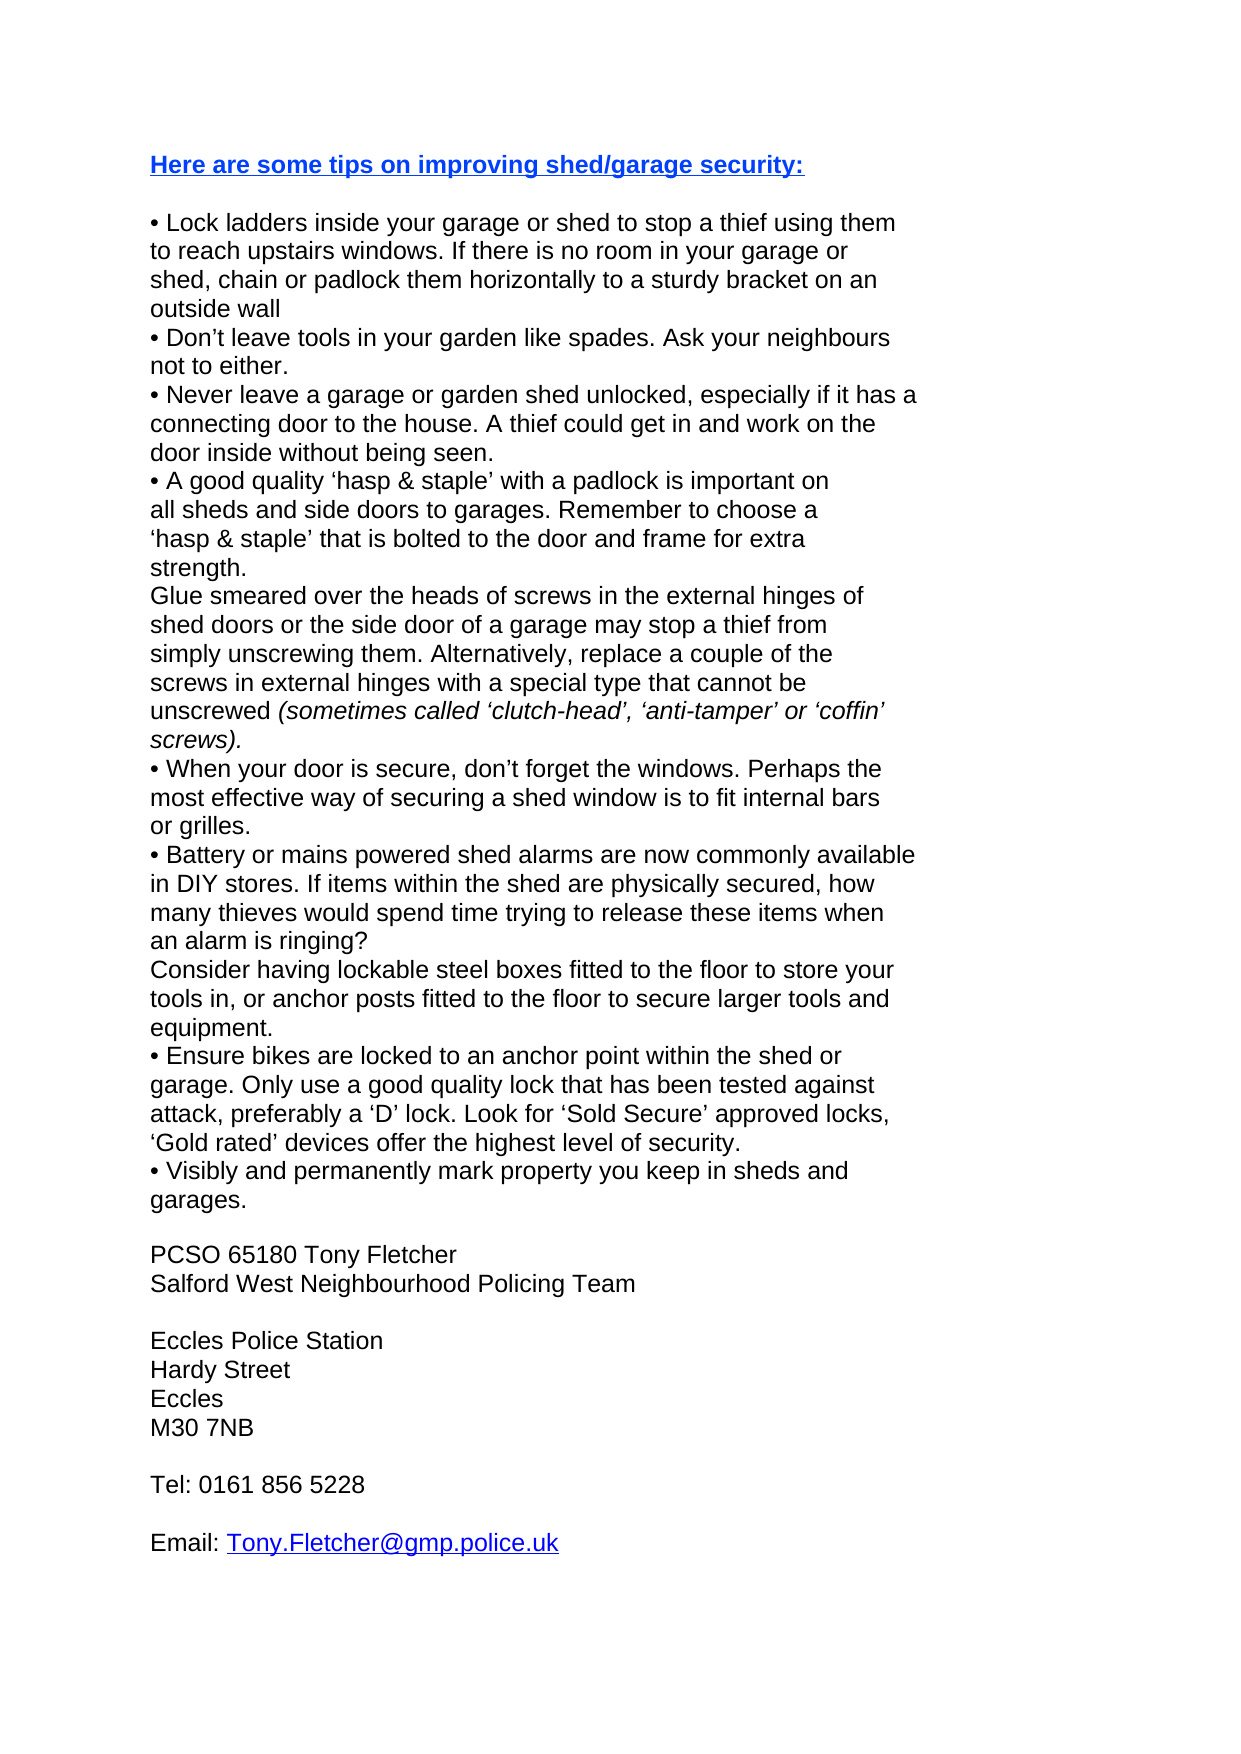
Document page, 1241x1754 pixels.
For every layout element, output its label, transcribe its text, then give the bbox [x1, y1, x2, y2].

text unscrewed (sometimes called ‘clutch-head’, ‘anti-tamper’ or ‘coffin’ [150, 696, 1090, 725]
text in DIY stores. If items within the shed are physically secured, how [150, 869, 1090, 897]
text ‘Gold rated’ devices offer the highest level of security. [150, 1127, 1090, 1156]
text outside wall [150, 294, 1090, 322]
text Tel: 0161 856 5228 [150, 1470, 1090, 1499]
text • Don’t leave tools in your garden like spades. Ask your neighbours [150, 322, 1090, 351]
text • Visibly and permanently mark property you keep in sheds and [150, 1156, 1090, 1185]
text M30 7NB [150, 1413, 1090, 1441]
text Eccles [150, 1384, 1090, 1413]
text ‘hasp & staple’ that is bolted to the door and frame for extra [150, 524, 1090, 552]
text Email: Tony.Fletcher@gmp.police.uk [150, 1528, 1090, 1556]
text door inside without being seen. [150, 437, 1090, 466]
text • Lock ladders inside your garage or shed to stop a thief using them [150, 207, 1090, 236]
text screws). [150, 725, 1090, 754]
text tools in, or anchor posts fitted to the floor to secure larger tools and [150, 984, 1090, 1012]
text • Battery or mains powered shed alarms are now commonly available [150, 840, 1090, 869]
text shed, chain or padlock them horizontally to a sturdy bracket on an [150, 265, 1090, 294]
text Here are some tips on improving shed/garage security: [150, 150, 1090, 179]
text to reach upstairs windows. If there is no room in your garage or [150, 236, 1090, 265]
text most effective way of securing a shed window is to fit internal bars [150, 782, 1090, 811]
text or grilles. [150, 811, 1090, 840]
text garages. [150, 1185, 1090, 1214]
text simply unscrewing them. Alternatively, replace a couple of the [150, 639, 1090, 667]
text Consider having lockable steel boxes fitted to the floor to store your [150, 955, 1090, 984]
text • A good quality ‘hasp & staple’ with a padlock is important on [150, 466, 1090, 495]
text Eccles Police Station [150, 1326, 1090, 1355]
text screws in external hinges with a special type that cannot be [150, 667, 1090, 696]
text • When your door is secure, don’t forget the windows. Perhaps the [150, 754, 1090, 782]
text attack, preferably a ‘D’ lock. Look for ‘Sold Secure’ approved locks, [150, 1099, 1090, 1127]
text connecting door to the house. A thief could get in and work on the [150, 409, 1090, 437]
text an alarm is ringing? [150, 926, 1090, 955]
text shed doors or the side door of a garage may stop a thief from [150, 610, 1090, 639]
text strength. [150, 552, 1090, 581]
text many thieves would spend time trying to release these items when [150, 897, 1090, 926]
text • Never leave a garage or garden shed unlocked, especially if it has a [150, 380, 1090, 409]
text Salford West Neighbourhood Policing Team [150, 1269, 1090, 1298]
text PCSO 65180 Tony Fletcher [150, 1240, 1090, 1269]
text Glue smeared over the heads of screws in the external hinges of [150, 581, 1090, 610]
text • Ensure bikes are locked to an anchor point within the shed or [150, 1041, 1090, 1070]
text all sheds and side doors to garages. Remember to choose a [150, 495, 1090, 524]
text Hardy Street [150, 1355, 1090, 1384]
text not to either. [150, 351, 1090, 380]
text garage. Only use a good quality lock that has been tested against [150, 1070, 1090, 1099]
text equipment. [150, 1012, 1090, 1041]
